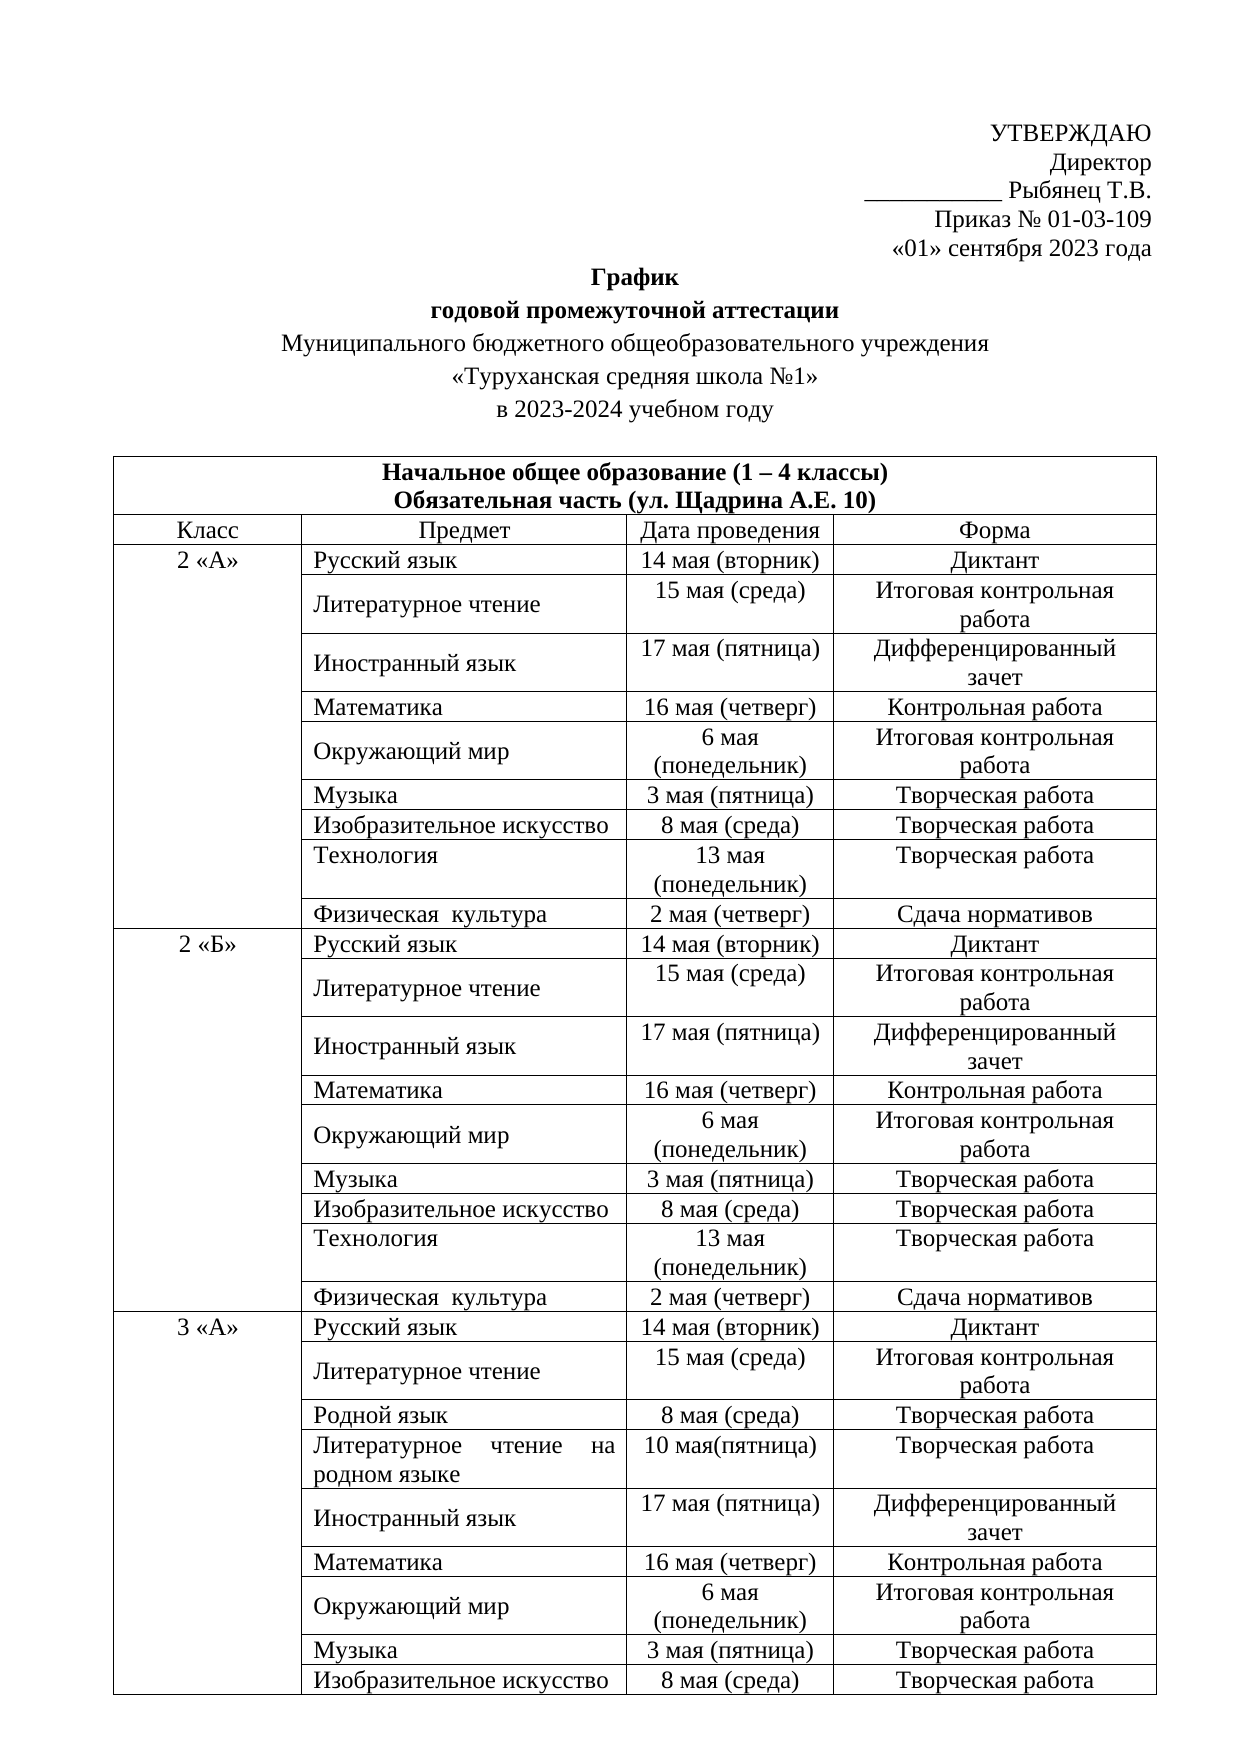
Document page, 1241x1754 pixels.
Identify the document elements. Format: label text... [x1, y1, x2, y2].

table_cell Итоговая контрольная работа [834, 959, 1156, 1016]
table_cell 8 мая (среда) [627, 1194, 833, 1222]
table_cell Изобразительное искусство [302, 810, 626, 839]
table_cell Итоговая контрольная работа [834, 1342, 1156, 1399]
table_cell Окружающий мир [302, 1577, 626, 1634]
table_cell Иностранный язык [302, 634, 626, 691]
table_cell Сдача нормативов [834, 899, 1156, 928]
table_cell Русский язык [302, 929, 626, 957]
table_cell Изобразительное искусство [302, 1665, 626, 1694]
table_cell 17 мая (пятница) [627, 1017, 833, 1074]
text в 2023-2024 учебном году [118, 394, 1152, 423]
table_cell 6 мая (понедельник) [627, 1577, 833, 1634]
table_cell Дифференцированный зачет [834, 634, 1156, 691]
table_cell Контрольная работа [834, 1547, 1156, 1576]
table_cell Технология [302, 1224, 626, 1281]
table_cell 2 «А» [114, 545, 301, 928]
table_cell Творческая работа [834, 1164, 1156, 1193]
table_cell Дифференцированный зачет [834, 1489, 1156, 1546]
table_cell 13 мая (понедельник) [627, 840, 833, 898]
table_cell Творческая работа [834, 1635, 1156, 1664]
table_cell 17 мая (пятница) [627, 634, 833, 691]
table_cell Творческая работа [834, 1224, 1156, 1281]
table_cell Творческая работа [834, 1400, 1156, 1429]
table_cell Творческая работа [834, 1665, 1156, 1694]
table_cell Итоговая контрольная работа [834, 1105, 1156, 1163]
table_cell Дифференцированный зачет [834, 1017, 1156, 1074]
table_cell Литературное чтение [302, 575, 626, 632]
table_cell Творческая работа [834, 1194, 1156, 1222]
table_cell Иностранный язык [302, 1017, 626, 1074]
table_cell Класс [114, 515, 301, 544]
table_cell Итоговая контрольная работа [834, 1577, 1156, 1634]
text «Туруханская средняя школа №1» [118, 361, 1152, 390]
table_cell 3 мая (пятница) [627, 1164, 833, 1193]
table_cell 8 мая (среда) [627, 1400, 833, 1429]
table_cell 15 мая (среда) [627, 1342, 833, 1399]
table_cell Математика [302, 692, 626, 721]
table_cell Итоговая контрольная работа [834, 722, 1156, 779]
table_cell 8 мая (среда) [627, 810, 833, 839]
table_cell Контрольная работа [834, 692, 1156, 721]
table_cell 17 мая (пятница) [627, 1489, 833, 1546]
table_cell 14 мая (вторник) [627, 929, 833, 957]
table_cell Творческая работа [834, 780, 1156, 809]
table_cell Литературное чтение [302, 959, 626, 1016]
table_cell 13 мая (понедельник) [627, 1224, 833, 1281]
table_cell 10 мая(пятница) [627, 1430, 833, 1487]
table_cell Математика [302, 1076, 626, 1104]
table_cell Физическая культура [302, 899, 626, 928]
table_cell Музыка [302, 1635, 626, 1664]
table_cell 3 мая (пятница) [627, 780, 833, 809]
table_cell 16 мая (четверг) [627, 1076, 833, 1104]
table_cell 15 мая (среда) [627, 959, 833, 1016]
text График [118, 262, 1152, 291]
table_cell Физическая культура [302, 1282, 626, 1311]
table_cell 14 мая (вторник) [627, 545, 833, 574]
table_cell 2 мая (четверг) [627, 899, 833, 928]
table_cell 15 мая (среда) [627, 575, 833, 632]
table_cell Математика [302, 1547, 626, 1576]
table_cell Окружающий мир [302, 722, 626, 779]
text «01» сентября 2023 года [118, 233, 1152, 262]
text годовой промежуточной аттестации [118, 295, 1152, 324]
table_cell Сдача нормативов [834, 1282, 1156, 1311]
table_cell 2 «Б» [114, 929, 301, 1311]
table_cell Русский язык [302, 545, 626, 574]
table_cell 16 мая (четверг) [627, 692, 833, 721]
table_cell 3 мая (пятница) [627, 1635, 833, 1664]
table_cell 16 мая (четверг) [627, 1547, 833, 1576]
table_cell 3 «А» [114, 1312, 301, 1694]
table_cell 2 мая (четверг) [627, 1282, 833, 1311]
text УТВЕРЖДАЮ [209, 118, 1152, 147]
table_cell Литературное чтение на родном языке [302, 1430, 626, 1487]
text ___________ Рыбянец Т.В. [118, 176, 1152, 204]
table_cell Творческая работа [834, 810, 1156, 839]
table_cell Технология [302, 840, 626, 898]
table_cell Диктант [834, 545, 1156, 574]
table_cell 8 мая (среда) [627, 1665, 833, 1694]
table_cell Окружающий мир [302, 1105, 626, 1163]
table_cell Диктант [834, 1312, 1156, 1341]
table_cell Изобразительное искусство [302, 1194, 626, 1222]
table_cell Литературное чтение [302, 1342, 626, 1399]
text Приказ № 01-03-109 [118, 204, 1152, 233]
table_cell Музыка [302, 780, 626, 809]
table_cell Иностранный язык [302, 1489, 626, 1546]
table_cell 6 мая (понедельник) [627, 1105, 833, 1163]
text Директор [118, 147, 1152, 176]
table_cell Творческая работа [834, 1430, 1156, 1487]
table_cell Дата проведения [627, 515, 833, 544]
text Муниципального бюджетного общеобразовательного учреждения [118, 328, 1152, 357]
table_cell Контрольная работа [834, 1076, 1156, 1104]
table_cell Русский язык [302, 1312, 626, 1341]
table_cell Предмет [302, 515, 626, 544]
table_cell Диктант [834, 929, 1156, 957]
table_header Начальное общее образование (1 – 4 классы) Обязательная часть (ул. Щадрина А.Е. 10) [114, 457, 1156, 514]
table_cell 6 мая (понедельник) [627, 722, 833, 779]
table_cell Творческая работа [834, 840, 1156, 898]
table_cell Итоговая контрольная работа [834, 575, 1156, 632]
table_cell Музыка [302, 1164, 626, 1193]
table_cell Форма [834, 515, 1156, 544]
table_cell 14 мая (вторник) [627, 1312, 833, 1341]
table_cell Родной язык [302, 1400, 626, 1429]
